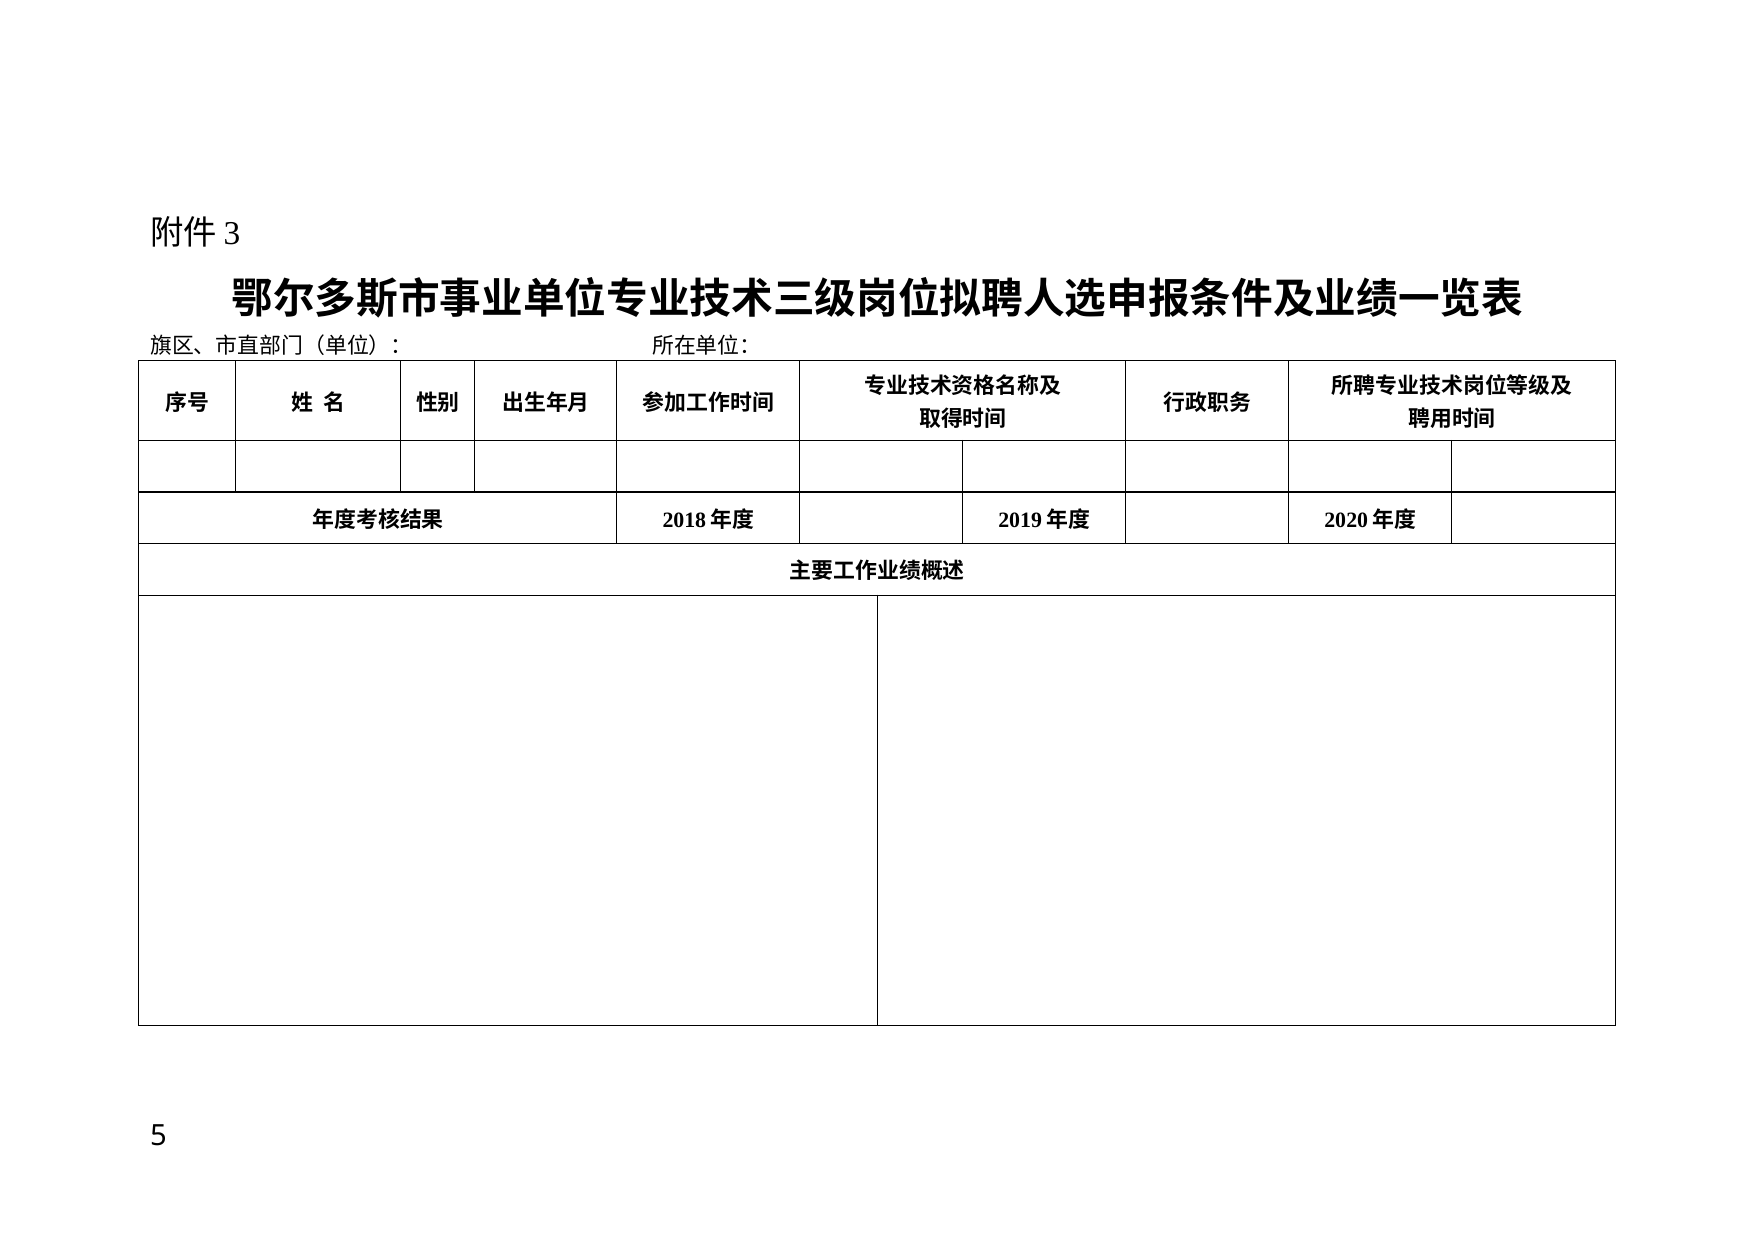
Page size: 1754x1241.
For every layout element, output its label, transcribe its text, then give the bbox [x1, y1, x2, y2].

table_cell 2018年度 [617, 493, 799, 543]
table_cell [401, 441, 474, 491]
table_cell [1452, 441, 1615, 491]
table_header 序号 [139, 361, 235, 440]
table_header 姓 名 [236, 361, 400, 440]
table_cell [1126, 493, 1288, 543]
text 附件3 [150, 198, 1604, 263]
table_cell 主要工作业绩概述 [139, 544, 1615, 594]
table_cell [1452, 493, 1615, 543]
table_header 参加工作时间 [617, 361, 799, 440]
table_cell [139, 441, 235, 491]
text 鄂尔多斯市事业单位专业技术三级岗位拟聘人选申报条件及业绩一览表 [150, 263, 1604, 328]
text 旗区、市直部门（单位）： 所在单位： [150, 328, 1604, 360]
table_header 出生年月 [475, 361, 616, 440]
table_cell [475, 441, 616, 491]
table_cell [139, 596, 877, 1024]
table_cell [236, 441, 400, 491]
table_header 性别 [401, 361, 474, 440]
table_header 行政职务 [1126, 361, 1288, 440]
table_cell [963, 441, 1125, 491]
table_cell [1289, 441, 1451, 491]
table_header 专业技术资格名称及 取得时间 [800, 361, 1125, 440]
table_cell [878, 596, 1615, 1024]
table_cell 2020年度 [1289, 493, 1451, 543]
table_cell [617, 441, 799, 491]
table_cell 2019年度 [963, 493, 1125, 543]
table_header 所聘专业技术岗位等级及 聘用时间 [1289, 361, 1615, 440]
table_cell [800, 493, 962, 543]
table_cell [1126, 441, 1288, 491]
table_cell 年度考核结果 [139, 493, 616, 543]
table_cell [800, 441, 962, 491]
